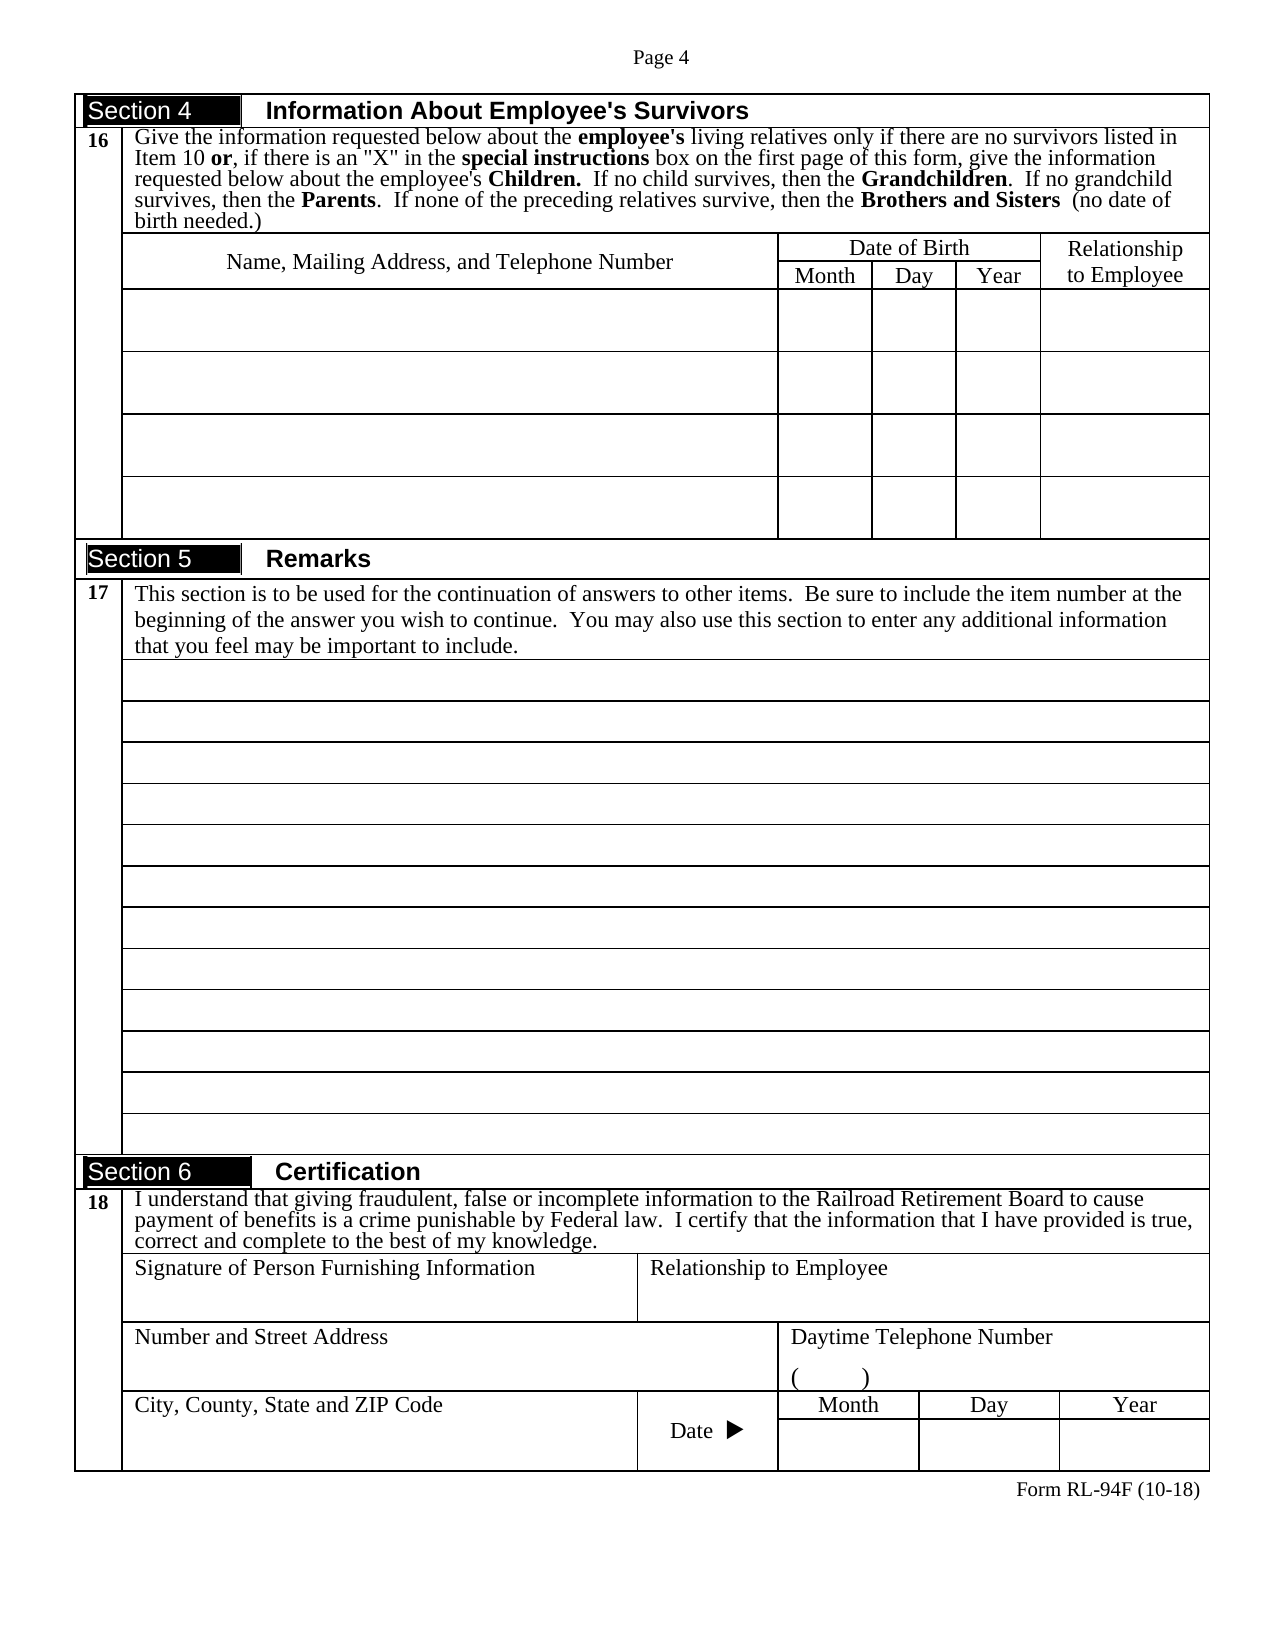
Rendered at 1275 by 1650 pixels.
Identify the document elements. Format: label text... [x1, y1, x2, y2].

table_cell Day [920, 1392, 1059, 1418]
table_cell [123, 825, 1209, 865]
table_cell Year [1060, 1392, 1209, 1418]
table_cell [957, 415, 1040, 476]
table_cell Year [957, 262, 1040, 288]
table_cell [779, 290, 871, 351]
table_cell [1041, 352, 1209, 413]
table_cell [123, 352, 777, 413]
table_cell [957, 352, 1040, 413]
table_cell [123, 1073, 1209, 1112]
table_cell [873, 352, 955, 413]
table_header Information About Employee's Survivors [253, 95, 1209, 127]
table_cell Month [779, 1392, 918, 1418]
table_cell [873, 477, 955, 538]
table_cell [123, 784, 1209, 824]
table_cell Name, Mailing Address, and Telephone Number [123, 234, 777, 288]
table_cell [123, 867, 1209, 906]
table_cell [1060, 1420, 1209, 1470]
table_cell [123, 1114, 1209, 1154]
table_cell [779, 1420, 918, 1470]
table_cell [873, 415, 955, 476]
table_cell 16 [76, 128, 121, 538]
table_cell City, County, State and ZIP Code [123, 1392, 637, 1470]
table_cell [123, 949, 1209, 989]
table_cell [123, 990, 1209, 1030]
table_cell Day [873, 262, 955, 288]
table_cell 17 [76, 580, 121, 1154]
table_cell [957, 477, 1040, 538]
table_cell [123, 660, 1209, 700]
table_cell [123, 477, 777, 538]
table_cell Signature of Person Furnishing Information [123, 1254, 637, 1321]
table_cell [957, 290, 1040, 351]
table_cell [920, 1420, 1059, 1470]
table_cell Date [638, 1392, 777, 1470]
table_cell [779, 415, 871, 476]
table_cell Relationship to Employee [1041, 234, 1209, 288]
table_cell Give the information requested below about the employee's living relatives only if there are no survivors listed in Item 10 or, if there is an "X" in the special instructions box on the first page of this form, give the information requested below about the employee's Children. If no child survives, then the Grandchildren. If no grandchild survives, then the Parents. If none of the preceding relatives survive, then the Brothers and Sisters (no date of birth needed.) [123, 128, 1209, 232]
table_cell [123, 1032, 1209, 1071]
table_cell Remarks [253, 540, 1209, 578]
table_cell Date of Birth [779, 234, 1040, 260]
table_cell [123, 702, 1209, 741]
table_cell Section 5 [76, 540, 253, 578]
table_cell [779, 477, 871, 538]
table_cell [123, 908, 1209, 947]
table_cell Relationship to Employee [638, 1254, 1209, 1321]
table_cell [873, 290, 955, 351]
table_cell [1041, 415, 1209, 476]
table_cell [123, 290, 777, 351]
table_cell Daytime Telephone Number ( ) [779, 1323, 1209, 1390]
table_cell This section is to be used for the continuation of answers to other items. Be sure to include the item number at the beginning of the answer you wish to continue. You may also use this section to enter any additional information that you feel may be important to include. [123, 580, 1209, 659]
table_cell I understand that giving fraudulent, false or incomplete information to the Railroad Retirement Board to cause payment of benefits is a crime punishable by Federal law. I certify that the information that I have provided is true, correct and complete to the best of my knowledge. [123, 1190, 1209, 1252]
table_cell Number and Street Address [123, 1323, 777, 1390]
table_cell [779, 352, 871, 413]
table_cell [1041, 290, 1209, 351]
table_cell [1041, 477, 1209, 538]
table_cell Month [779, 262, 871, 288]
table_cell [123, 743, 1209, 782]
table_cell Certification [263, 1155, 1209, 1188]
table_cell 18 [76, 1190, 121, 1470]
table_cell Section 6 [76, 1155, 262, 1188]
table_cell [123, 415, 777, 476]
